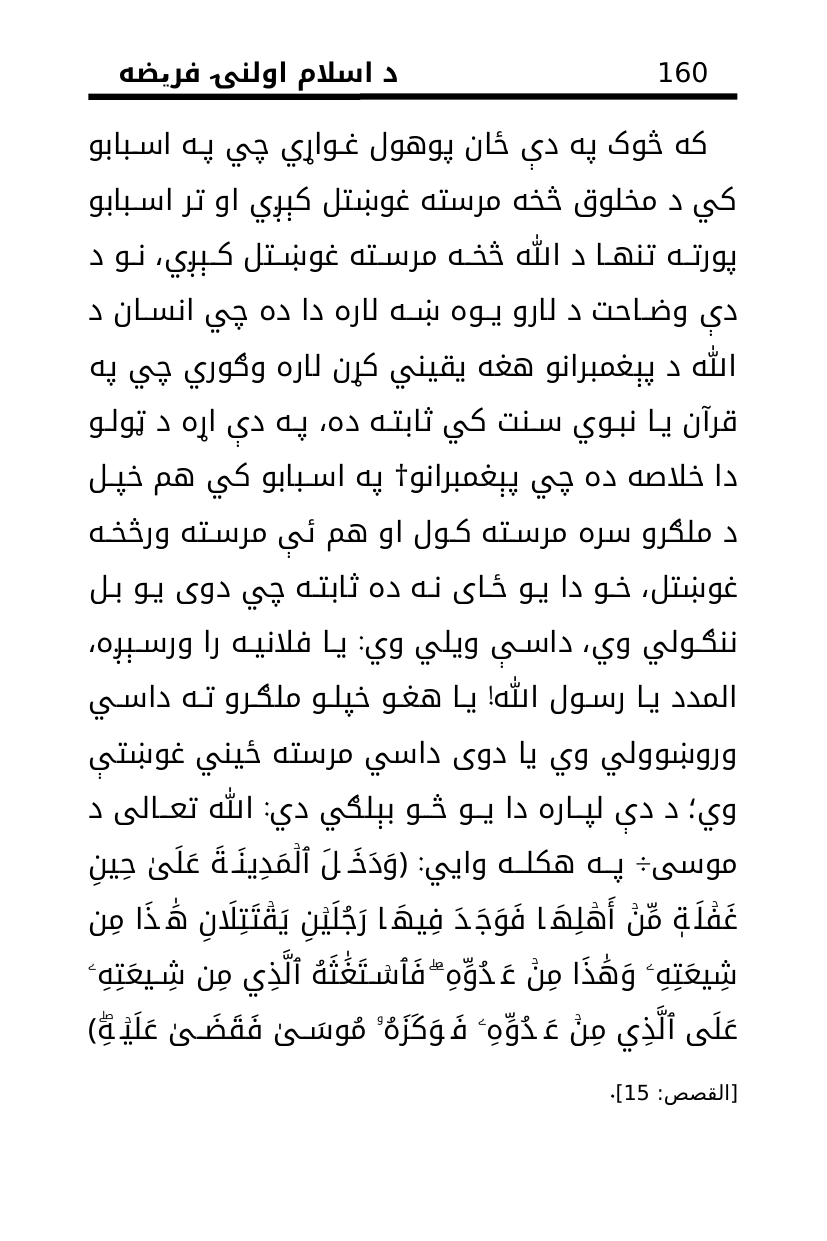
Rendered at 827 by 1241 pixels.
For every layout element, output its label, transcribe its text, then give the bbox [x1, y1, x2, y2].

text که څوک په دې ځان پوهول غواړي چي په اسبابو کي د مخلوق څخه مرسته غوښتل کېږي او تر اسبابو پورته تنها د الله څخه مرسته غوښتل کېږي، نو د دې وضاحت د لارو یوه ښه لاره دا ده چي انسان د الله د پېغمبرانو هغه یقيني کړن لاره وګوري چي په قرآن یا نبوي سنت کي ثابته ده، په دې اړه د ټولو دا خلاصه ده چي پېغمبرانو† په اسبابو کي هم خپل د ملګرو سره مرسته کول او هم ئې مرسته ورڅخه غوښتل، خو دا یو ځای نه ده ثابته چي دوی یو بل ننګولي وي، داسې ویلي وي: یا فلانیه را ورسېږه، المدد یا رسول الله! یا هغو خپلو ملګرو ته داسي وروښوولي وي یا دوی داسي مرسته ځيني غوښتې وي؛ د دې لپاره دا یو څو بېلګي دي: الله تعالی د موسی÷ په هکله وايي: ﴿وَدَخَلَ ٱلۡمَدِينَةَ عَلَىٰ حِينِ غَفۡلَةٖ مِّنۡ أَهۡلِهَا فَوَجَدَ فِيهَا رَجُلَيۡنِ يَقۡتَتِلَانِ هَٰذَا مِن شِيعَتِهِۦ وَهَٰذَا مِنۡ عَدُوِّهِۦۖ فَٱسۡتَغَٰثَهُ ٱلَّذِي مِن شِيعَتِهِۦ عَلَى ٱلَّذِي مِنۡ عَدُوِّهِۦ فَوَكَزَهُۥ مُوسَىٰ فَقَضَىٰ عَلَيۡهِۖ﴾ [القصص: 15]. [89, 117, 738, 1121]
